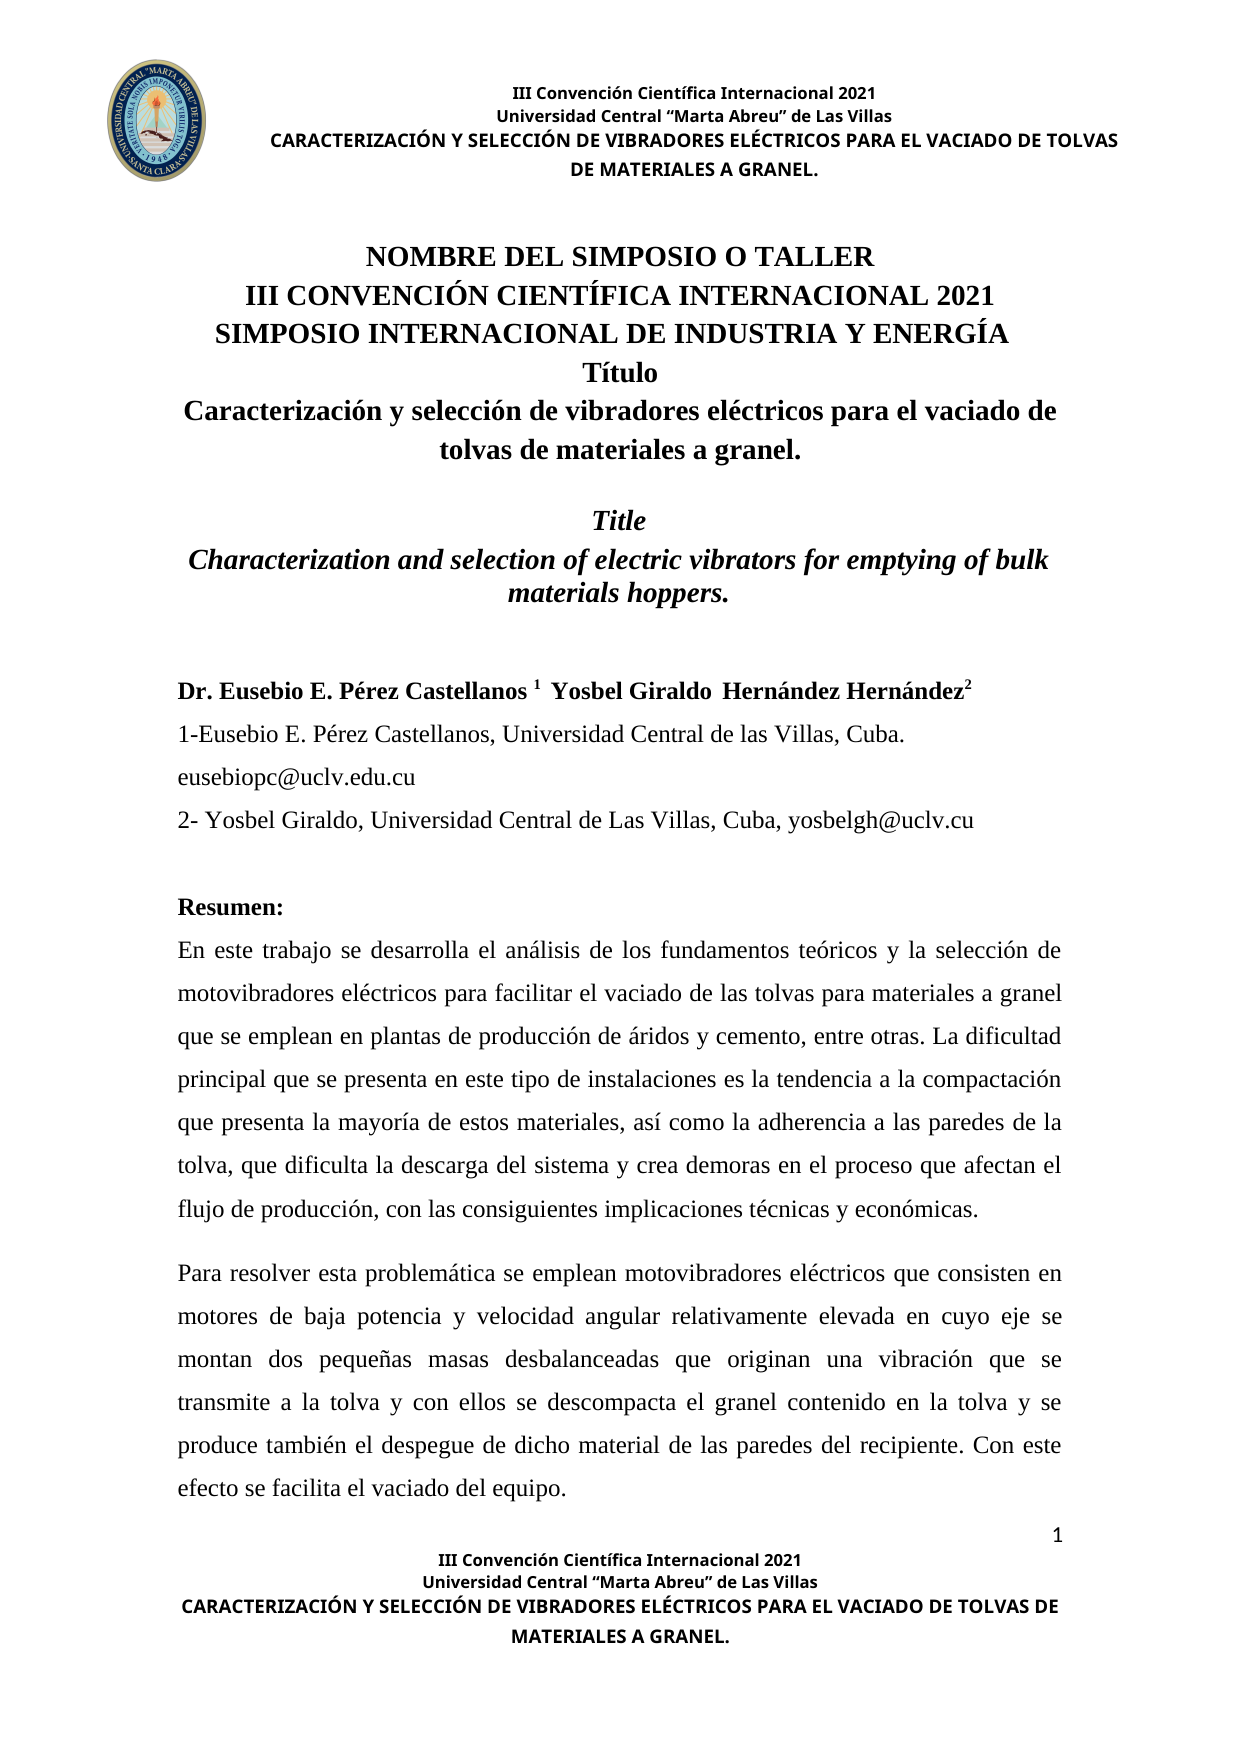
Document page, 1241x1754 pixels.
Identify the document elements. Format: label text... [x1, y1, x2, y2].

text 2- Yosbel Giraldo, Universidad Central de Las Villas, Cuba, yosbelgh@uclv.cu [177, 806, 1063, 834]
text Dr. Eusebio E. Pérez Castellanos 1 Yosbel Giraldo Hernández Hernández2 [177, 676, 1063, 705]
text III CONVENCIÓN CIENTÍFICA INTERNACIONAL 2021 [177, 278, 1063, 311]
text Para resolver esta problemática se emplean motovibradores eléctricos que consisten en motores de baja potencia y velocidad angular relativamente elevada en cuyo eje se montan dos pequeñas masas desbalanceadas que originan una vibración que se transmite a la tolva y con ellos se descompacta el granel contenido en la tolva y se produce también el despegue de dicho material de las paredes del recipiente. Con este efecto se facilita el vaciado del equipo. [177, 1258, 1063, 1502]
text Caracterización y selección de vibradores eléctricos para el vaciado de tolvas de materiales a granel. [177, 393, 1063, 466]
picture [106, 59, 207, 183]
text 1-Eusebio E. Pérez Castellanos, Universidad Central de las Villas, Cuba. eusebiopc@uclv.edu.cu [177, 719, 1063, 791]
text Title [177, 503, 1063, 537]
text Título [177, 355, 1063, 388]
text SIMPOSIO INTERNACIONAL DE INDUSTRIA Y ENERGÍA [177, 316, 1063, 350]
text En este trabajo se desarrolla el análisis de los fundamentos teóricos y la selección de motovibradores eléctricos para facilitar el vaciado de las tolvas para materiales a granel que se emplean en plantas de producción de áridos y cemento, entre otras. La dificultad principal que se presenta en este tipo de instalaciones es la tendencia a la compactación que presenta la mayoría de estos materiales, así como la adherencia a las paredes de la tolva, que dificulta la descarga del sistema y crea demoras en el proceso que afectan el flujo de producción, con las consiguientes implicaciones técnicas y económicas. [177, 935, 1063, 1222]
text NOMBRE DEL SIMPOSIO O TALLER [177, 239, 1063, 273]
text Characterization and selection of electric vibrators for emptying of bulk materials hoppers. [177, 542, 1063, 609]
text Resumen: [177, 892, 1063, 921]
